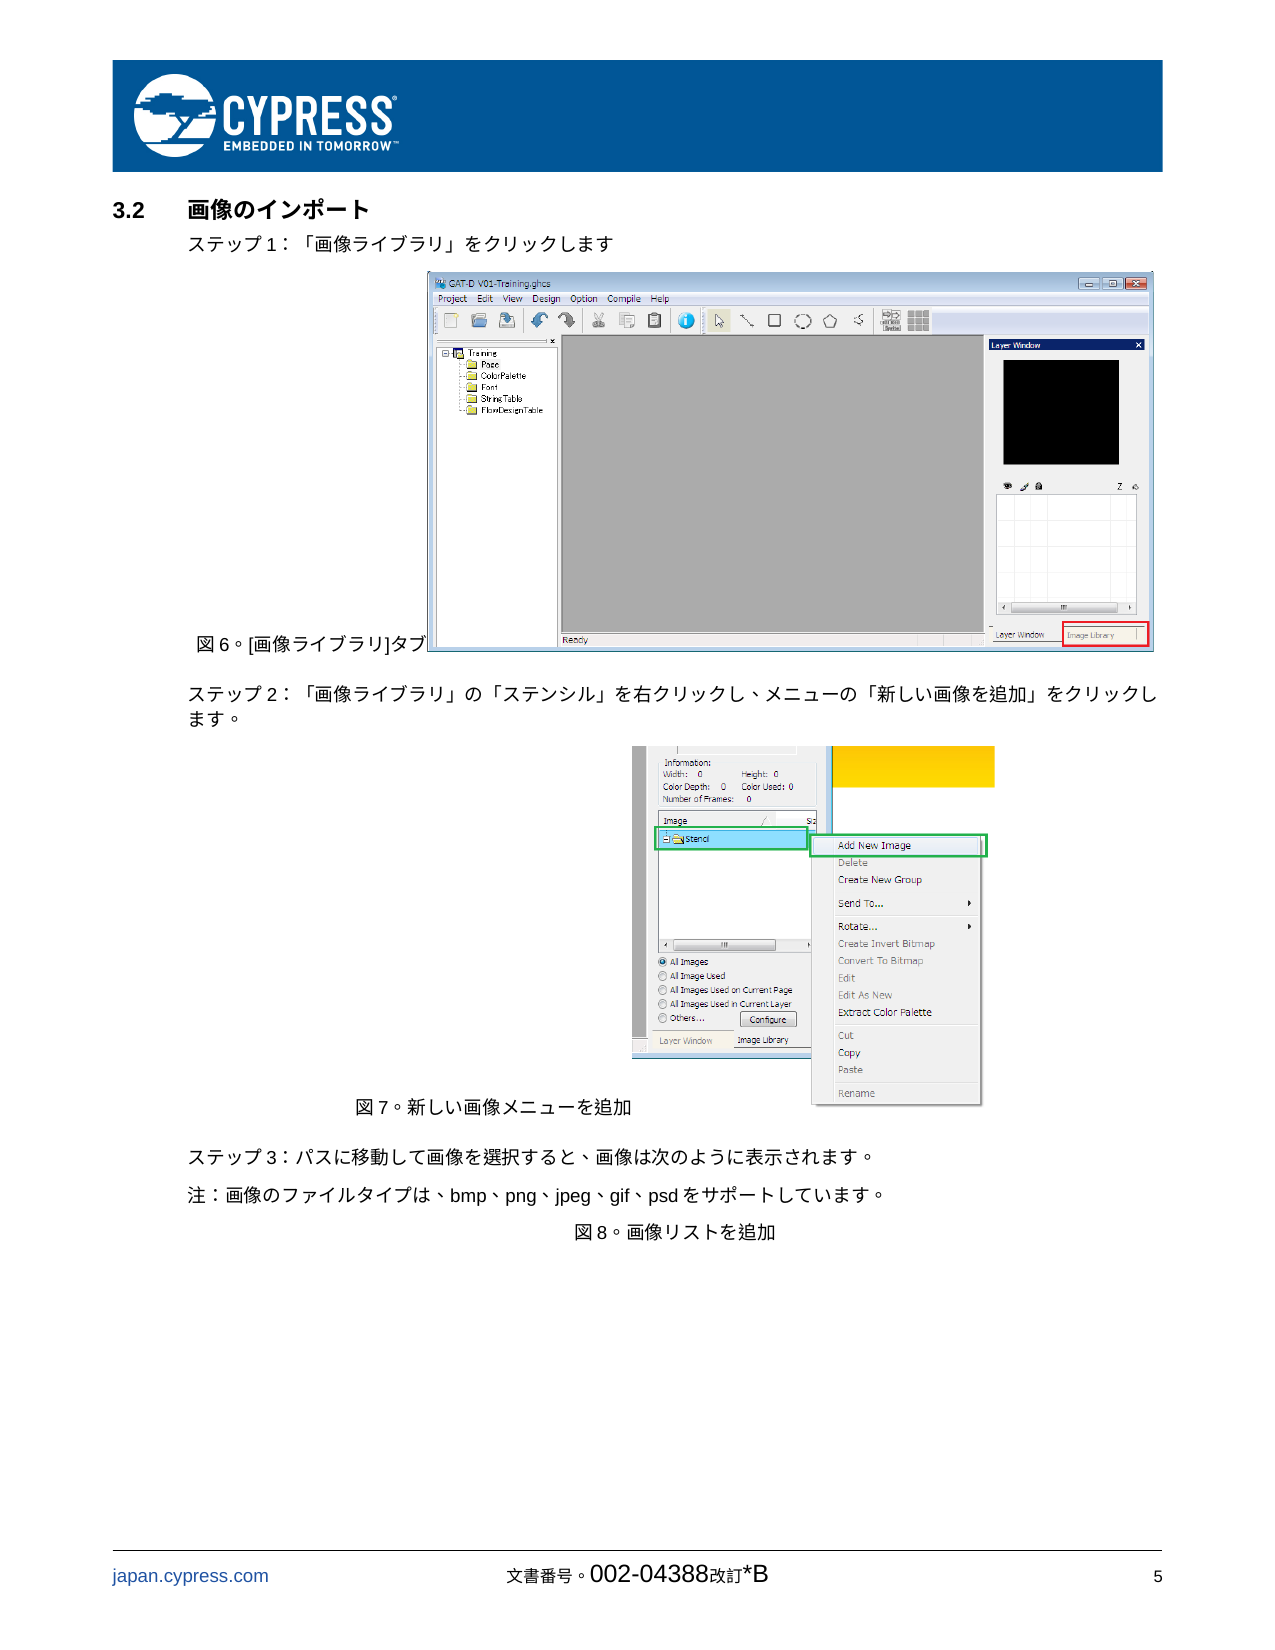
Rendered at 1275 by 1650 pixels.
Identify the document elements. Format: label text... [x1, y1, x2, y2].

picture [112, 60, 1163, 172]
picture [427, 271, 1154, 652]
text 図8。画像リストを追加 [187, 1222, 1162, 1243]
text ステップ3：パスに移動して画像を選択すると、画像は次のように表示されます。 [187, 1147, 1162, 1169]
subtitle 画像のインポート [112, 197, 1162, 223]
text ステップ1：「画像ライブラリ」をクリックします [187, 234, 1162, 255]
text ステップ2：「画像ライブラリ」の「ステンシル」を右クリックし、メニューの「新しい画像を追加」をクリックします。 [187, 684, 1162, 730]
text 注：画像のファイルタイプは、bmp、png、jpeg、gif、psdをサポートしています。 [187, 1184, 1162, 1206]
picture [632, 746, 995, 1115]
